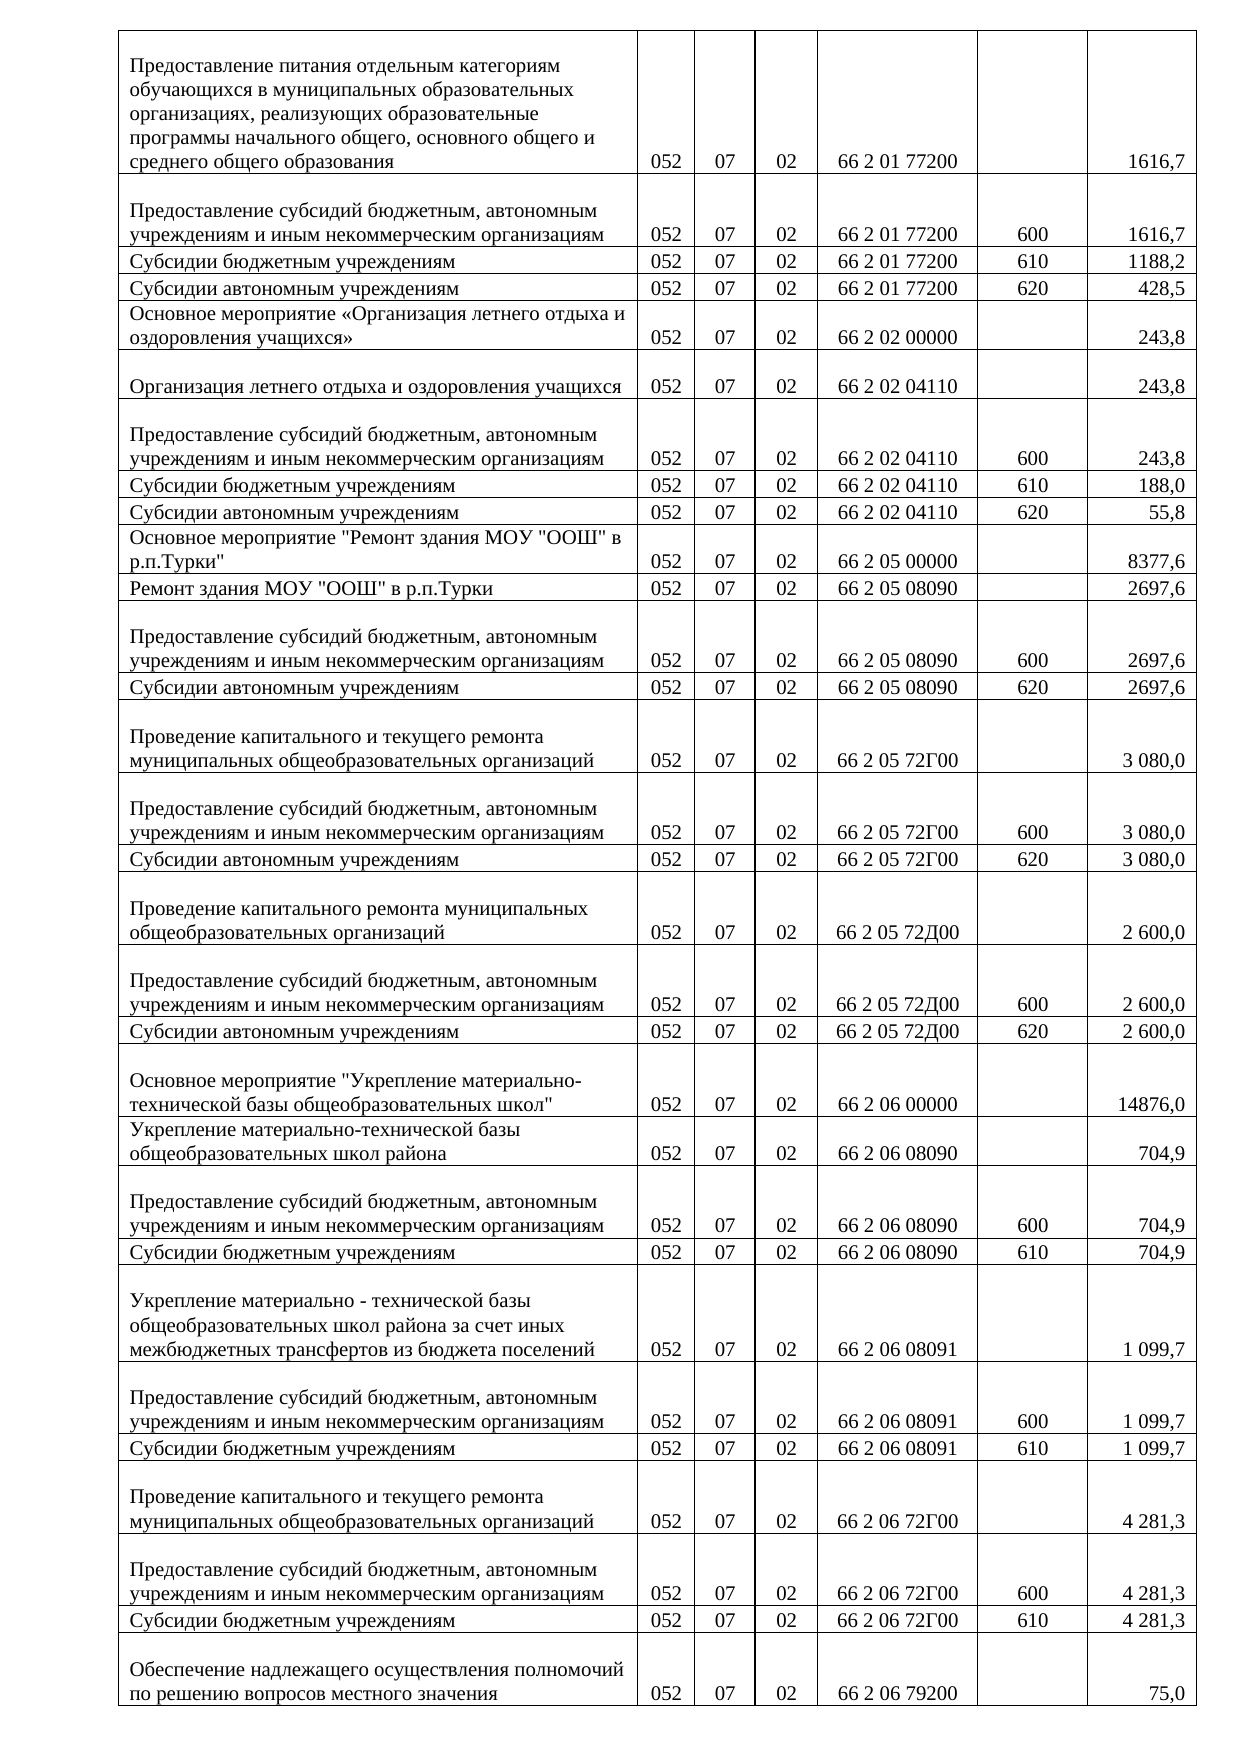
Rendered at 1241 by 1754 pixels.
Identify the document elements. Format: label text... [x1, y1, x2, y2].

table_cell 052 [638, 301, 694, 349]
table_cell 66 2 01 77200 [818, 274, 977, 299]
table_cell Субсидии бюджетным учреждениям [119, 1239, 637, 1264]
table_cell 02 [756, 525, 817, 573]
table_cell [978, 1117, 1087, 1165]
table_cell 02 [756, 31, 817, 173]
table_cell 243,8 [1088, 399, 1196, 470]
table_cell 07 [695, 700, 754, 772]
table_cell 2697,6 [1088, 574, 1196, 600]
table_cell 600 [978, 1166, 1087, 1237]
table_cell 07 [695, 399, 754, 470]
table_cell 052 [638, 845, 694, 871]
table_cell 052 [638, 471, 694, 497]
table_cell 052 [638, 601, 694, 672]
table_cell 75,0 [1088, 1633, 1196, 1704]
table_cell 07 [695, 773, 754, 844]
table_cell 66 2 06 08090 [818, 1117, 977, 1165]
table_cell 052 [638, 247, 694, 273]
table_cell [978, 700, 1087, 772]
table_cell Проведение капитального ремонта муниципальных общеобразовательных организаций [119, 872, 637, 944]
table_cell 610 [978, 471, 1087, 497]
table_cell 704,9 [1088, 1166, 1196, 1237]
table_cell 052 [638, 525, 694, 573]
table_cell [978, 872, 1087, 944]
table_cell 704,9 [1088, 1117, 1196, 1165]
table_cell 610 [978, 1606, 1087, 1632]
table_cell 600 [978, 174, 1087, 246]
table_cell 07 [695, 1265, 754, 1361]
table_cell 052 [638, 1606, 694, 1632]
table_cell 052 [638, 574, 694, 600]
table_cell 02 [756, 1044, 817, 1116]
table_cell Укрепление материально-технической базы общеобразовательных школ района [119, 1117, 637, 1165]
table_cell 07 [695, 1606, 754, 1632]
table_cell 66 2 05 72Д00 [818, 945, 977, 1016]
table_cell 66 2 06 08091 [818, 1362, 977, 1433]
table_cell 07 [695, 350, 754, 398]
table_cell 052 [638, 1017, 694, 1043]
table_cell Предоставление субсидий бюджетным, автономным учреждениям и иным некоммерческим организациям [119, 174, 637, 246]
table_cell 052 [638, 498, 694, 524]
table_cell 07 [695, 1044, 754, 1116]
table_cell 66 2 06 00000 [818, 1044, 977, 1116]
table_cell 07 [695, 1633, 754, 1704]
table_cell 07 [695, 673, 754, 699]
table_cell 243,8 [1088, 301, 1196, 349]
table_cell 07 [695, 1362, 754, 1433]
table_cell 66 2 06 72Г00 [818, 1461, 977, 1533]
table_cell 66 2 02 04110 [818, 498, 977, 524]
table_cell [978, 301, 1087, 349]
table_cell Предоставление субсидий бюджетным, автономным учреждениям и иным некоммерческим организациям [119, 601, 637, 672]
table_cell 3 080,0 [1088, 700, 1196, 772]
table_cell 07 [695, 31, 754, 173]
table_cell 052 [638, 1239, 694, 1264]
table_cell 07 [695, 498, 754, 524]
table_cell 66 2 01 77200 [818, 247, 977, 273]
table_cell 02 [756, 872, 817, 944]
table_cell 600 [978, 1534, 1087, 1605]
table_cell [978, 574, 1087, 600]
table_cell 2697,6 [1088, 601, 1196, 672]
table_cell Основное мероприятие "Укрепление материально- технической базы общеобразовательных школ" [119, 1044, 637, 1116]
table_cell 052 [638, 773, 694, 844]
table_cell 07 [695, 1534, 754, 1605]
table_cell 052 [638, 31, 694, 173]
table_cell 07 [695, 845, 754, 871]
table_cell Проведение капитального и текущего ремонта муниципальных общеобразовательных организаций [119, 700, 637, 772]
table_cell 610 [978, 1434, 1087, 1460]
table_cell 02 [756, 274, 817, 299]
table_cell 02 [756, 1362, 817, 1433]
table_cell 052 [638, 274, 694, 299]
table_cell Организация летнего отдыха и оздоровления учащихся [119, 350, 637, 398]
table_cell 02 [756, 845, 817, 871]
table_cell 052 [638, 1265, 694, 1361]
table_cell 02 [756, 1606, 817, 1632]
table_cell 66 2 05 00000 [818, 525, 977, 573]
table_cell 02 [756, 471, 817, 497]
table_cell 243,8 [1088, 350, 1196, 398]
table_cell 052 [638, 1534, 694, 1605]
table_cell 07 [695, 574, 754, 600]
table_cell 66 2 05 08090 [818, 601, 977, 672]
table_cell 02 [756, 247, 817, 273]
table_cell 02 [756, 601, 817, 672]
table_cell 02 [756, 673, 817, 699]
table_cell 3 080,0 [1088, 845, 1196, 871]
table_cell 66 2 05 72Г00 [818, 700, 977, 772]
table_cell 07 [695, 872, 754, 944]
table_cell 07 [695, 601, 754, 672]
table_cell Субсидии автономным учреждениям [119, 274, 637, 299]
table_cell 55,8 [1088, 498, 1196, 524]
table_cell 052 [638, 945, 694, 1016]
table_cell Ремонт здания МОУ "ООШ" в р.п.Турки [119, 574, 637, 600]
table_cell 600 [978, 601, 1087, 672]
table_cell [978, 350, 1087, 398]
table_cell 66 2 02 04110 [818, 471, 977, 497]
table_cell 1616,7 [1088, 174, 1196, 246]
table_cell 052 [638, 1434, 694, 1460]
table_cell 02 [756, 945, 817, 1016]
table_cell 14876,0 [1088, 1044, 1196, 1116]
table_cell 052 [638, 1166, 694, 1237]
table_cell Субсидии автономным учреждениям [119, 1017, 637, 1043]
table_cell Субсидии автономным учреждениям [119, 845, 637, 871]
table_cell 4 281,3 [1088, 1606, 1196, 1632]
table_cell [978, 1633, 1087, 1704]
table_cell 07 [695, 247, 754, 273]
table_cell 620 [978, 274, 1087, 299]
table_cell 4 281,3 [1088, 1461, 1196, 1533]
table_cell Предоставление субсидий бюджетным, автономным учреждениям и иным некоммерческим организациям [119, 1362, 637, 1433]
table_cell 02 [756, 1265, 817, 1361]
table_cell 052 [638, 1044, 694, 1116]
table_cell 66 2 02 04110 [818, 350, 977, 398]
table_cell 07 [695, 1017, 754, 1043]
table_cell 66 2 06 08091 [818, 1265, 977, 1361]
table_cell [119, 1606, 637, 1632]
table_cell 02 [756, 1534, 817, 1605]
table_cell 1188,2 [1088, 247, 1196, 273]
table_cell 02 [756, 773, 817, 844]
table_cell 1616,7 [1088, 31, 1196, 173]
table_cell [978, 1265, 1087, 1361]
table_cell 610 [978, 1239, 1087, 1264]
table_cell [978, 31, 1087, 173]
table_cell 66 2 02 04110 [818, 399, 977, 470]
table_cell Субсидии бюджетным учреждениям [119, 1434, 637, 1460]
table_cell 704,9 [1088, 1239, 1196, 1264]
table_cell 07 [695, 1461, 754, 1533]
table_cell [978, 525, 1087, 573]
table_cell 02 [756, 174, 817, 246]
table_cell 052 [638, 174, 694, 246]
table_cell 052 [638, 1362, 694, 1433]
table_cell 07 [695, 1166, 754, 1237]
table_cell 02 [756, 301, 817, 349]
table_cell 07 [695, 174, 754, 246]
table_cell 02 [756, 574, 817, 600]
table_cell Обеспечение надлежащего осуществления полномочий по решению вопросов местного значения [119, 1633, 637, 1704]
table_cell Субсидии бюджетным учреждениям [119, 471, 637, 497]
table_cell 02 [756, 1434, 817, 1460]
table_cell 2 600,0 [1088, 872, 1196, 944]
table_cell Предоставление субсидий бюджетным, автономным учреждениям и иным некоммерческим организациям [119, 399, 637, 470]
table_cell 610 [978, 247, 1087, 273]
table_cell Основное мероприятие "Ремонт здания МОУ "ООШ" в р.п.Турки" [119, 525, 637, 573]
table_cell Субсидии автономным учреждениям [119, 498, 637, 524]
table_cell Основное мероприятие «Организация летнего отдыха и оздоровления учащихся» [119, 301, 637, 349]
table_cell Предоставление субсидий бюджетным, автономным учреждениям и иным некоммерческим организациям [119, 773, 637, 844]
table_cell 66 2 05 08090 [818, 574, 977, 600]
table_cell 600 [978, 1362, 1087, 1433]
table_cell 66 2 05 72Д00 [818, 872, 977, 944]
table_cell Предоставление питания отдельным категориям обучающихся в муниципальных образовательных организациях, реализующих образовательные программы начального общего, основного общего и среднего общего образования [119, 31, 637, 173]
table_cell 052 [638, 1461, 694, 1533]
table_cell 66 2 06 72Г00 [818, 1534, 977, 1605]
table_cell Субсидии автономным учреждениям [119, 673, 637, 699]
table_cell 07 [695, 1117, 754, 1165]
table_cell 4 281,3 [1088, 1534, 1196, 1605]
table_cell 07 [695, 301, 754, 349]
table_cell 600 [978, 399, 1087, 470]
table_cell 66 2 01 77200 [818, 174, 977, 246]
table_cell 66 2 06 08090 [818, 1166, 977, 1237]
table_cell 02 [756, 700, 817, 772]
table_cell 02 [756, 350, 817, 398]
table_cell 07 [695, 1239, 754, 1264]
table_cell Субсидии бюджетным учреждениям [119, 247, 637, 273]
table_cell [978, 1044, 1087, 1116]
table_cell 02 [756, 1017, 817, 1043]
table_cell 052 [638, 1633, 694, 1704]
table_cell Предоставление субсидий бюджетным, автономным учреждениям и иным некоммерческим организациям [119, 945, 637, 1016]
table_cell 02 [756, 1633, 817, 1704]
table_cell 2697,6 [1088, 673, 1196, 699]
table_cell 02 [756, 1166, 817, 1237]
table_cell 620 [978, 845, 1087, 871]
table_cell 428,5 [1088, 274, 1196, 299]
table_cell 1 099,7 [1088, 1434, 1196, 1460]
table_cell 600 [978, 945, 1087, 1016]
table_cell 07 [695, 945, 754, 1016]
table_cell [978, 1461, 1087, 1533]
table_cell 02 [756, 1239, 817, 1264]
table_cell 07 [695, 471, 754, 497]
table_cell 2 600,0 [1088, 1017, 1196, 1043]
table_cell 66 2 06 79200 [818, 1633, 977, 1704]
table_cell 02 [756, 1117, 817, 1165]
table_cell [119, 1534, 637, 1605]
table_cell 188,0 [1088, 471, 1196, 497]
table_cell 3 080,0 [1088, 773, 1196, 844]
table_cell 66 2 02 00000 [818, 301, 977, 349]
table_cell 620 [978, 673, 1087, 699]
table_cell 600 [978, 773, 1087, 844]
table_cell 2 600,0 [1088, 945, 1196, 1016]
table_cell Укрепление материально - технической базы общеобразовательных школ района за счет иных межбюджетных трансфертов из бюджета поселений [119, 1265, 637, 1361]
table_cell 02 [756, 1461, 817, 1533]
table_cell 1 099,7 [1088, 1362, 1196, 1433]
table_cell 620 [978, 1017, 1087, 1043]
table_cell 052 [638, 673, 694, 699]
table_cell 02 [756, 498, 817, 524]
table_cell 66 2 05 72Г00 [818, 845, 977, 871]
table_cell 052 [638, 1117, 694, 1165]
table_cell 052 [638, 399, 694, 470]
table_cell 620 [978, 498, 1087, 524]
table_cell Предоставление субсидий бюджетным, автономным учреждениям и иным некоммерческим организациям [119, 1166, 637, 1237]
table_cell 1 099,7 [1088, 1265, 1196, 1361]
table_cell 052 [638, 700, 694, 772]
table_cell 052 [638, 872, 694, 944]
table_cell 66 2 05 72Г00 [818, 773, 977, 844]
table_cell 66 2 06 08090 [818, 1239, 977, 1264]
table_cell 66 2 05 08090 [818, 673, 977, 699]
table_cell 66 2 05 72Д00 [818, 1017, 977, 1043]
table_cell 66 2 01 77200 [818, 31, 977, 173]
table_cell 66 2 06 72Г00 [818, 1606, 977, 1632]
table_cell 8377,6 [1088, 525, 1196, 573]
table_cell 02 [756, 399, 817, 470]
table_cell 052 [638, 350, 694, 398]
table_cell 66 2 06 08091 [818, 1434, 977, 1460]
table_cell 07 [695, 1434, 754, 1460]
table_cell 07 [695, 525, 754, 573]
table_cell 07 [695, 274, 754, 299]
table_cell Проведение капитального и текущего ремонта муниципальных общеобразовательных организаций [119, 1461, 637, 1533]
